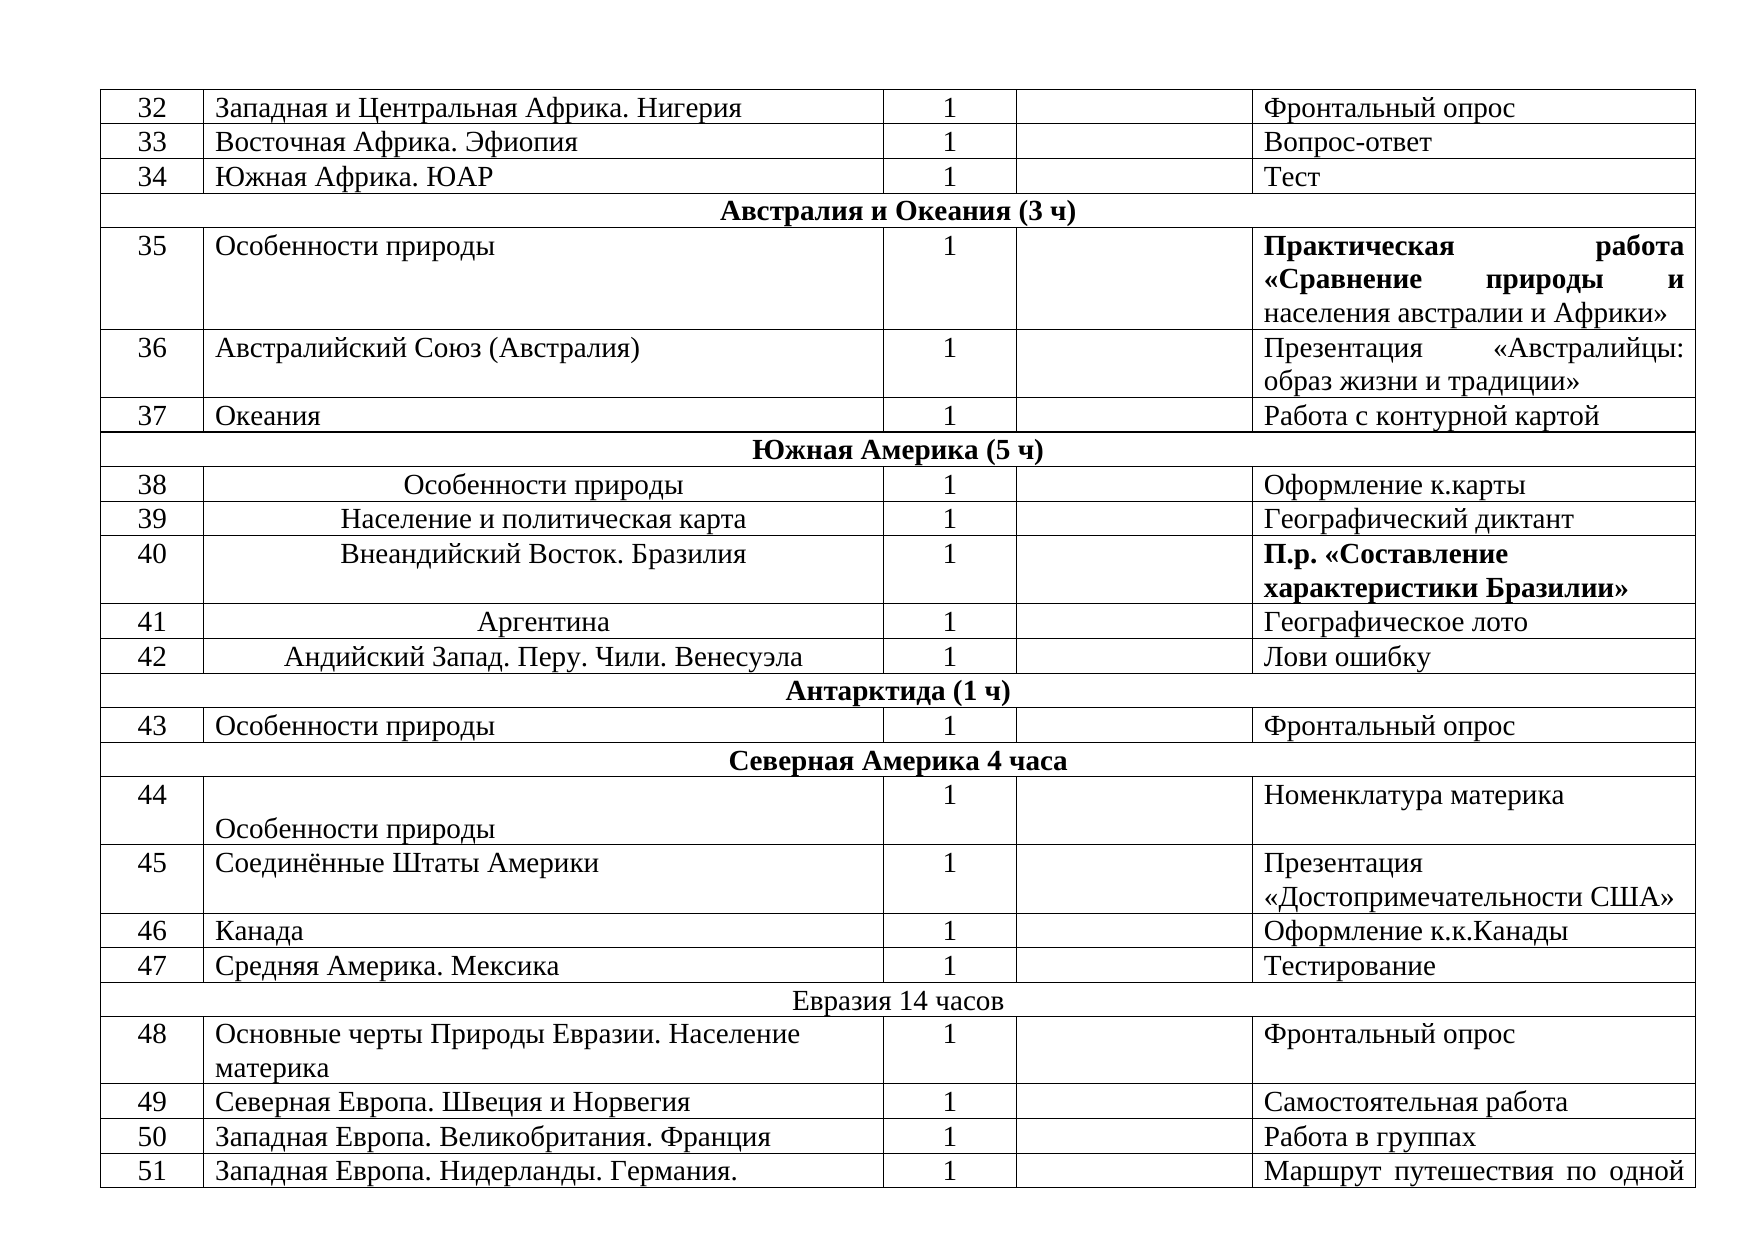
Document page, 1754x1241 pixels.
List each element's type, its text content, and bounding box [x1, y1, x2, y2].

table_cell Работа в группах [1253, 1119, 1695, 1152]
table_cell Антарктида (1 ч) [101, 674, 1695, 707]
table_cell 39 [101, 502, 203, 535]
table_cell 45 [101, 845, 203, 912]
table_cell 38 [101, 467, 203, 501]
table_cell 1 [884, 159, 1016, 192]
table_cell 37 [101, 398, 203, 431]
table_cell [1017, 639, 1252, 672]
table_cell Северная Америка 4 часа [101, 743, 1695, 776]
table_cell 1 [884, 639, 1016, 672]
table_cell Лови ошибку [1253, 639, 1695, 672]
table_cell Оформление к.к.Канады [1253, 914, 1695, 947]
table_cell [204, 1154, 883, 1187]
table_cell 1 [884, 228, 1016, 329]
table_cell Средняя Америка. Мексика [204, 948, 883, 982]
table_cell 1 [884, 502, 1016, 535]
table_cell [1017, 1084, 1252, 1118]
table_cell Номенклатура материка [1253, 777, 1695, 844]
table_cell Основные черты Природы Евразии. Население материка [204, 1017, 883, 1083]
table_cell 32 [101, 90, 203, 123]
table_cell [1017, 1017, 1252, 1083]
table_cell 1 [884, 467, 1016, 501]
table_cell [1017, 124, 1252, 158]
table_cell Андийский Запад. Перу. Чили. Венесуэла [204, 639, 883, 672]
table_cell Географическое лото [1253, 604, 1695, 638]
table_cell 1 [884, 398, 1016, 431]
table_cell Фронтальный опрос [1253, 90, 1695, 123]
table_cell 1 [884, 1119, 1016, 1152]
table_cell Особенности природы [204, 467, 883, 501]
table_cell [1017, 1154, 1252, 1187]
table_cell 1 [884, 330, 1016, 397]
table_cell 1 [884, 708, 1016, 742]
table_cell 43 [101, 708, 203, 742]
table_cell Соединённые Штаты Америки [204, 845, 883, 912]
table_cell Вопрос-ответ [1253, 124, 1695, 158]
table_cell [1017, 845, 1252, 912]
table_cell 33 [101, 124, 203, 158]
table_cell 51 [101, 1154, 203, 1187]
table_cell Австралийский Союз (Австралия) [204, 330, 883, 397]
table_cell Тестирование [1253, 948, 1695, 982]
table_cell [1017, 914, 1252, 947]
table_cell Фронтальный опрос [1253, 708, 1695, 742]
table_cell 1 [884, 1017, 1016, 1083]
table_cell Тест [1253, 159, 1695, 192]
table_cell Оформление к.карты [1253, 467, 1695, 501]
table_cell Аргентина [204, 604, 883, 638]
table_cell 1 [884, 1084, 1016, 1118]
table_cell Канада [204, 914, 883, 947]
table_cell 36 [101, 330, 203, 397]
table_cell Особенности природы [204, 228, 883, 329]
table_cell Внеандийский Восток. Бразилия [204, 536, 883, 603]
table_cell [1017, 1119, 1252, 1152]
table_cell Евразия 14 часов [101, 983, 1695, 1016]
table_cell 1 [884, 948, 1016, 982]
table_cell 44 [101, 777, 203, 844]
table_cell 40 [101, 536, 203, 603]
table_cell 47 [101, 948, 203, 982]
table_cell 1 [884, 536, 1016, 603]
table_cell [1017, 777, 1252, 844]
table_cell Южная Америка (5 ч) [101, 433, 1695, 466]
table_cell 35 [101, 228, 203, 329]
table_cell [1017, 159, 1252, 192]
table_cell 1 [884, 124, 1016, 158]
table_cell 1 [884, 845, 1016, 912]
table_cell Самостоятельная работа [1253, 1084, 1695, 1118]
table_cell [1253, 1154, 1695, 1187]
table_cell [1017, 502, 1252, 535]
table_cell [1017, 536, 1252, 603]
table_cell 1 [884, 914, 1016, 947]
table_cell Океания [204, 398, 883, 431]
table_cell 50 [101, 1119, 203, 1152]
table_cell [1017, 330, 1252, 397]
table_cell Восточная Африка. Эфиопия [204, 124, 883, 158]
table_cell [1017, 90, 1252, 123]
table_cell Особенности природы [204, 777, 883, 844]
table_cell Население и политическая карта [204, 502, 883, 535]
table_cell [1017, 604, 1252, 638]
table_cell Особенности природы [204, 708, 883, 742]
table_cell [1017, 467, 1252, 501]
table_cell Западная и Центральная Африка. Нигерия [204, 90, 883, 123]
table_cell 49 [101, 1084, 203, 1118]
table_cell Южная Африка. ЮАР [204, 159, 883, 192]
table_cell Презентация «Достопримечательности США» [1253, 845, 1695, 912]
table_cell 1 [884, 604, 1016, 638]
table_cell 1 [884, 1154, 1016, 1187]
table_cell 34 [101, 159, 203, 192]
table_cell Австралия и Океания (3 ч) [101, 194, 1695, 227]
table_cell Практическая работа «Сравнение природы и населения австралии и Африки» [1253, 228, 1695, 329]
table_cell 48 [101, 1017, 203, 1083]
table_cell [1017, 708, 1252, 742]
table_cell 1 [884, 90, 1016, 123]
table_cell [1017, 228, 1252, 329]
table_cell 1 [884, 777, 1016, 844]
table_cell П.р. «Составление характеристики Бразилии» [1253, 536, 1695, 603]
table_cell Западная Европа. Великобритания. Франция [204, 1119, 883, 1152]
table_cell Географический диктант [1253, 502, 1695, 535]
table_cell 46 [101, 914, 203, 947]
table_cell Фронтальный опрос [1253, 1017, 1695, 1083]
table_cell 42 [101, 639, 203, 672]
table_cell Презентация «Австралийцы: образ жизни и традиции» [1253, 330, 1695, 397]
table_cell Работа с контурной картой [1253, 398, 1695, 431]
table_cell [1017, 398, 1252, 431]
table_cell [1017, 948, 1252, 982]
table_cell 41 [101, 604, 203, 638]
table_cell Северная Европа. Швеция и Норвегия [204, 1084, 883, 1118]
